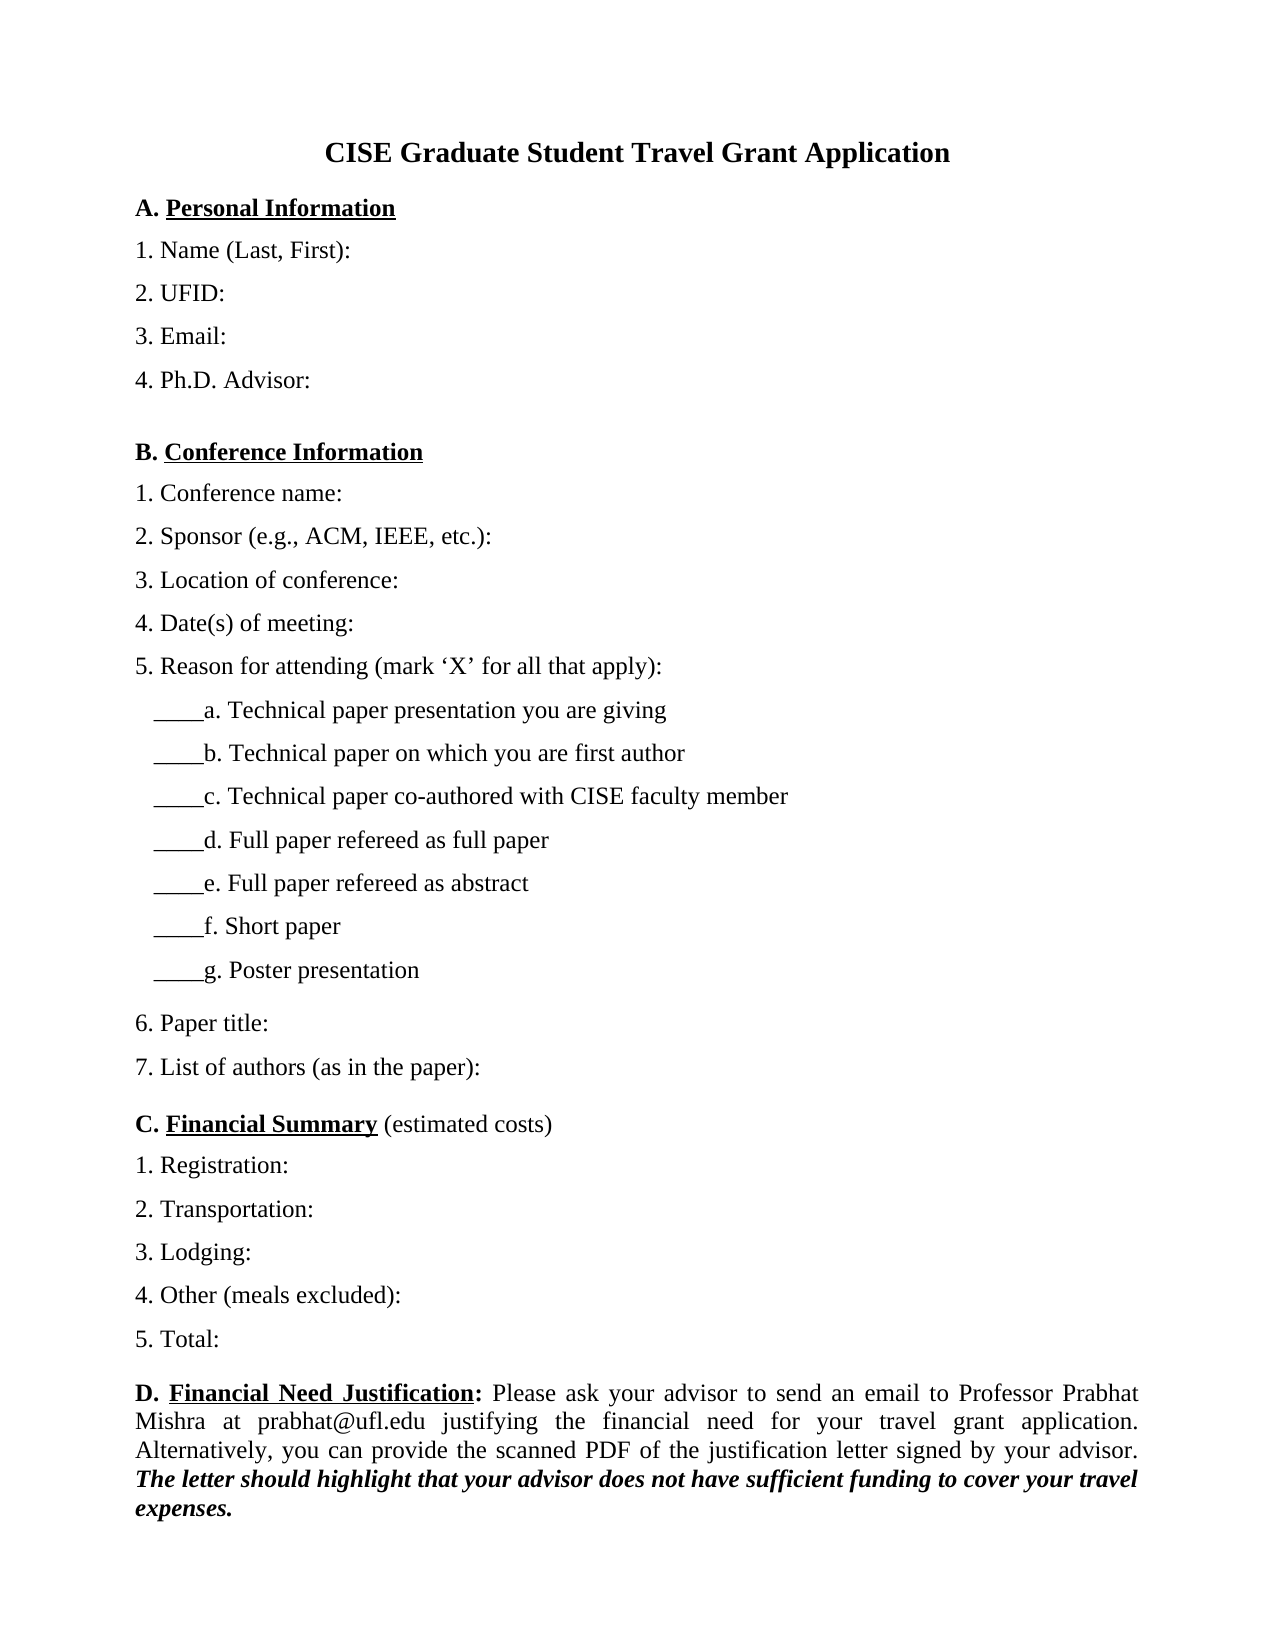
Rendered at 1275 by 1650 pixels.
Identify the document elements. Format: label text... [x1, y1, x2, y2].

text C. Financial Summary (estimated costs) [135, 1109, 1140, 1138]
text 5. Total: [135, 1324, 1140, 1353]
text 5. Reason for attending (mark ‘X’ for all that apply): [135, 651, 1140, 680]
text 2. Transportation: [135, 1194, 1140, 1223]
text 4. Date(s) of meeting: [135, 608, 1140, 637]
text 3. Location of conference: [135, 565, 1140, 593]
text 7. List of authors (as in the paper): [135, 1052, 1140, 1081]
text ____g. Poster presentation [135, 955, 1140, 983]
text ____c. Technical paper co-authored with CISE faculty member [135, 781, 1140, 810]
text 6. Paper title: [135, 1008, 1140, 1037]
text 1. Registration: [135, 1151, 1140, 1179]
text 1. Name (Last, First): [135, 235, 1140, 263]
text ____b. Technical paper on which you are first author [135, 738, 1140, 767]
text 3. Lodging: [135, 1237, 1140, 1266]
text CISE Graduate Student Travel Grant Application [135, 135, 1140, 168]
text ____a. Technical paper presentation you are giving [135, 695, 1140, 723]
text ____e. Full paper refereed as abstract [135, 868, 1140, 897]
text 2. Sponsor (e.g., ACM, IEEE, etc.): [135, 521, 1140, 550]
text 4. Ph.D. Advisor: [135, 365, 1140, 393]
text 3. Email: [135, 321, 1140, 350]
text 1. Conference name: [135, 478, 1140, 507]
text ____d. Full paper refereed as full paper [135, 825, 1140, 853]
text B. Conference Information [135, 437, 1140, 466]
text A. Personal Information [135, 193, 1140, 222]
text 2. UFID: [135, 278, 1140, 307]
text D. Financial Need Justification: Please ask your advisor to send an email to Professor Prabhat Mishra at prabhat@ufl.edu justifying the financial need for your travel grant application. Alternatively, you can provide the scanned PDF of the justification letter signed by your advisor. The letter should highlight that your advisor does not have sufficient funding to cover your travel expenses. [135, 1378, 1140, 1521]
text ____f. Short paper [135, 911, 1140, 940]
text 4. Other (meals excluded): [135, 1281, 1140, 1309]
